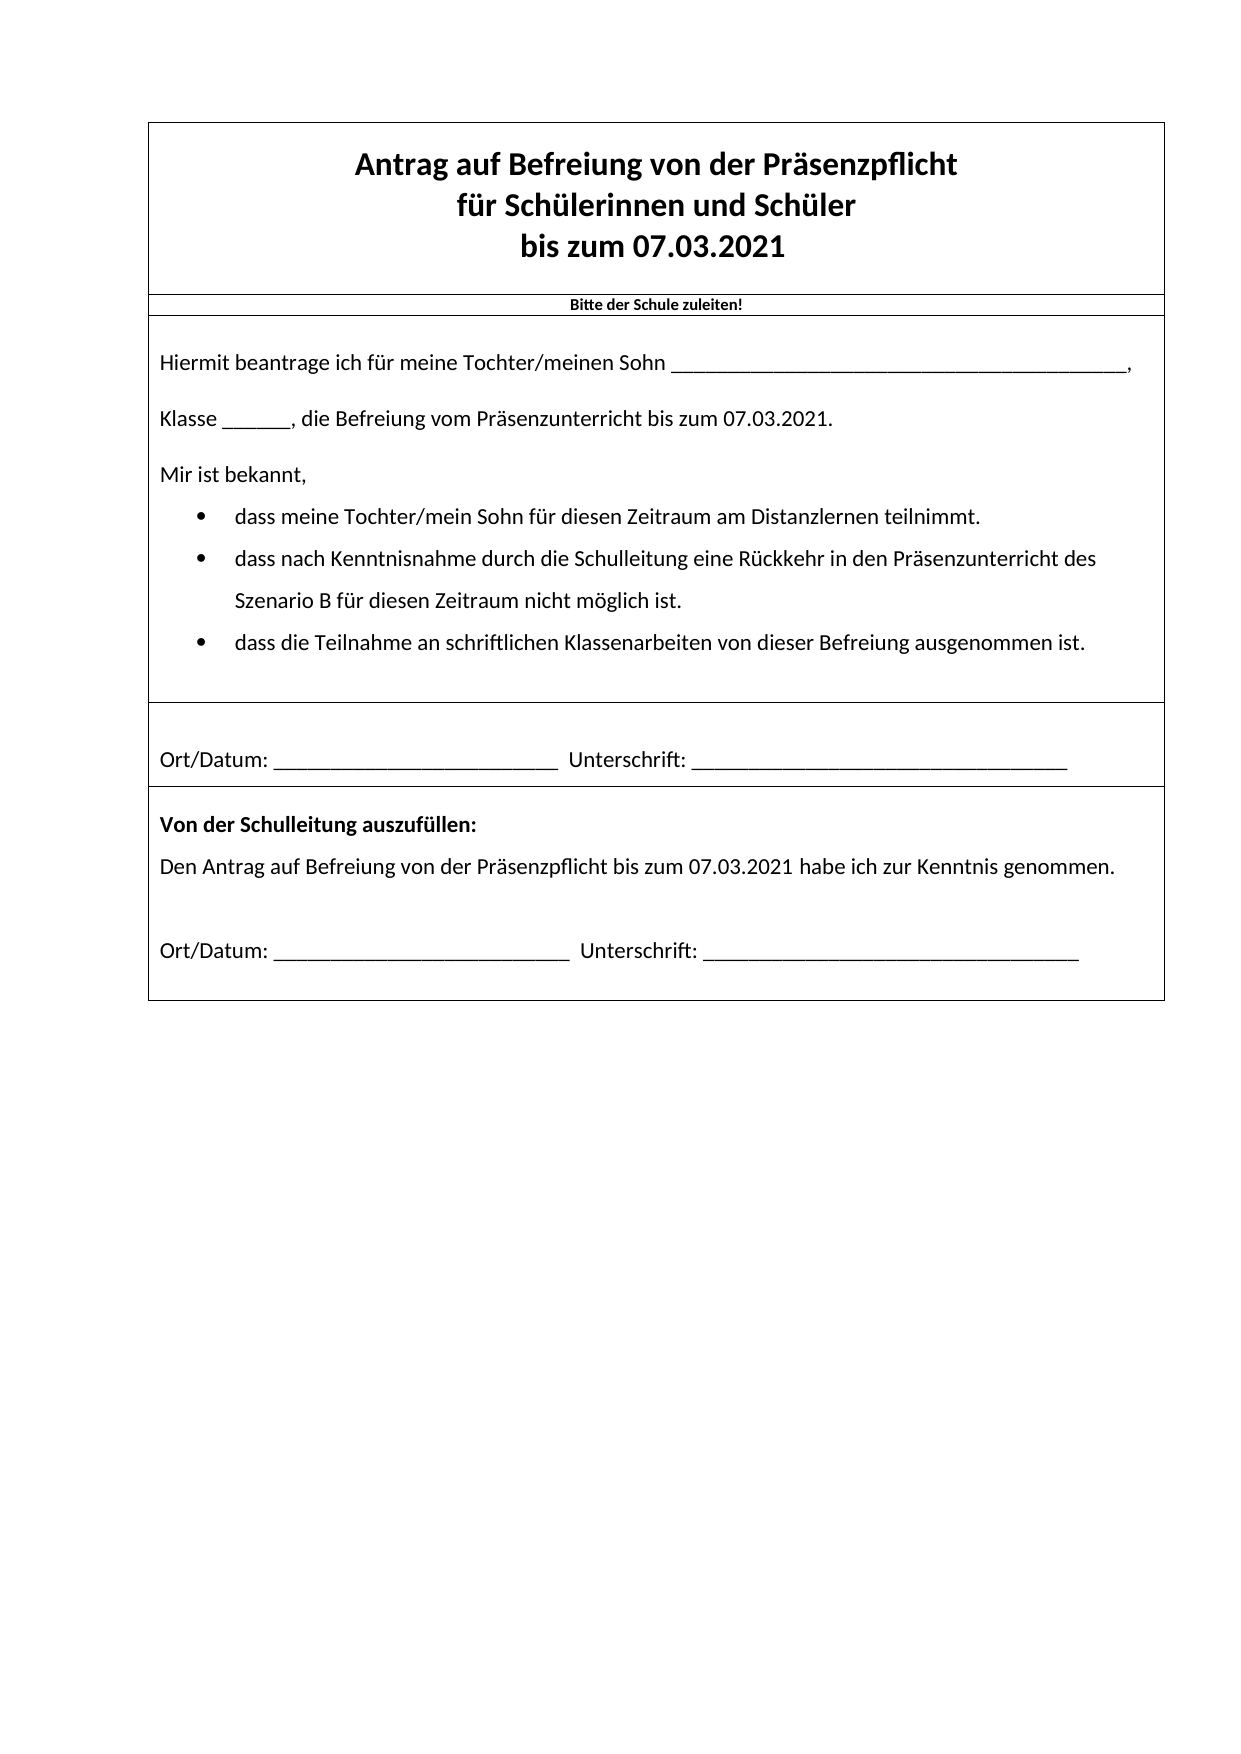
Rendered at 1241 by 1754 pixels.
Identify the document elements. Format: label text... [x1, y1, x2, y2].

table_cell Hiermit beantrage ich für meine Tochter/meinen Sohn ________________________________________, Klasse ______, die Befreiung vom Präsenzunterricht bis zum 07.03.2021. Mir ist bekannt, dass meine Tochter/mein Sohn für diesen Zeitraum am Distanzlernen teilnimmt. dass nach Kenntnisnahme durch die Schulleitung eine Rückkehr in den Präsenzunterricht des Szenario B für diesen Zeitraum nicht möglich ist. dass die Teilnahme an schriftlichen Klassenarbeiten von dieser Befreiung ausgenommen ist. [149, 316, 1164, 702]
table_cell Bitte der Schule zuleiten! [149, 295, 1164, 315]
table_cell Ort/Datum: _________________________ Unterschrift: _________________________________ [149, 703, 1164, 786]
table_cell Von der Schulleitung auszufüllen: Den Antrag auf Befreiung von der Präsenzpflicht bis zum 07.03.2021 habe ich zur Kenntnis genommen. Ort/Datum: __________________________ Unterschrift: _________________________________ [149, 787, 1164, 1000]
table_header Antrag auf Befreiung von der Präsenzpflicht für Schülerinnen und Schüler bis zum 07.03.2021 [149, 123, 1164, 293]
